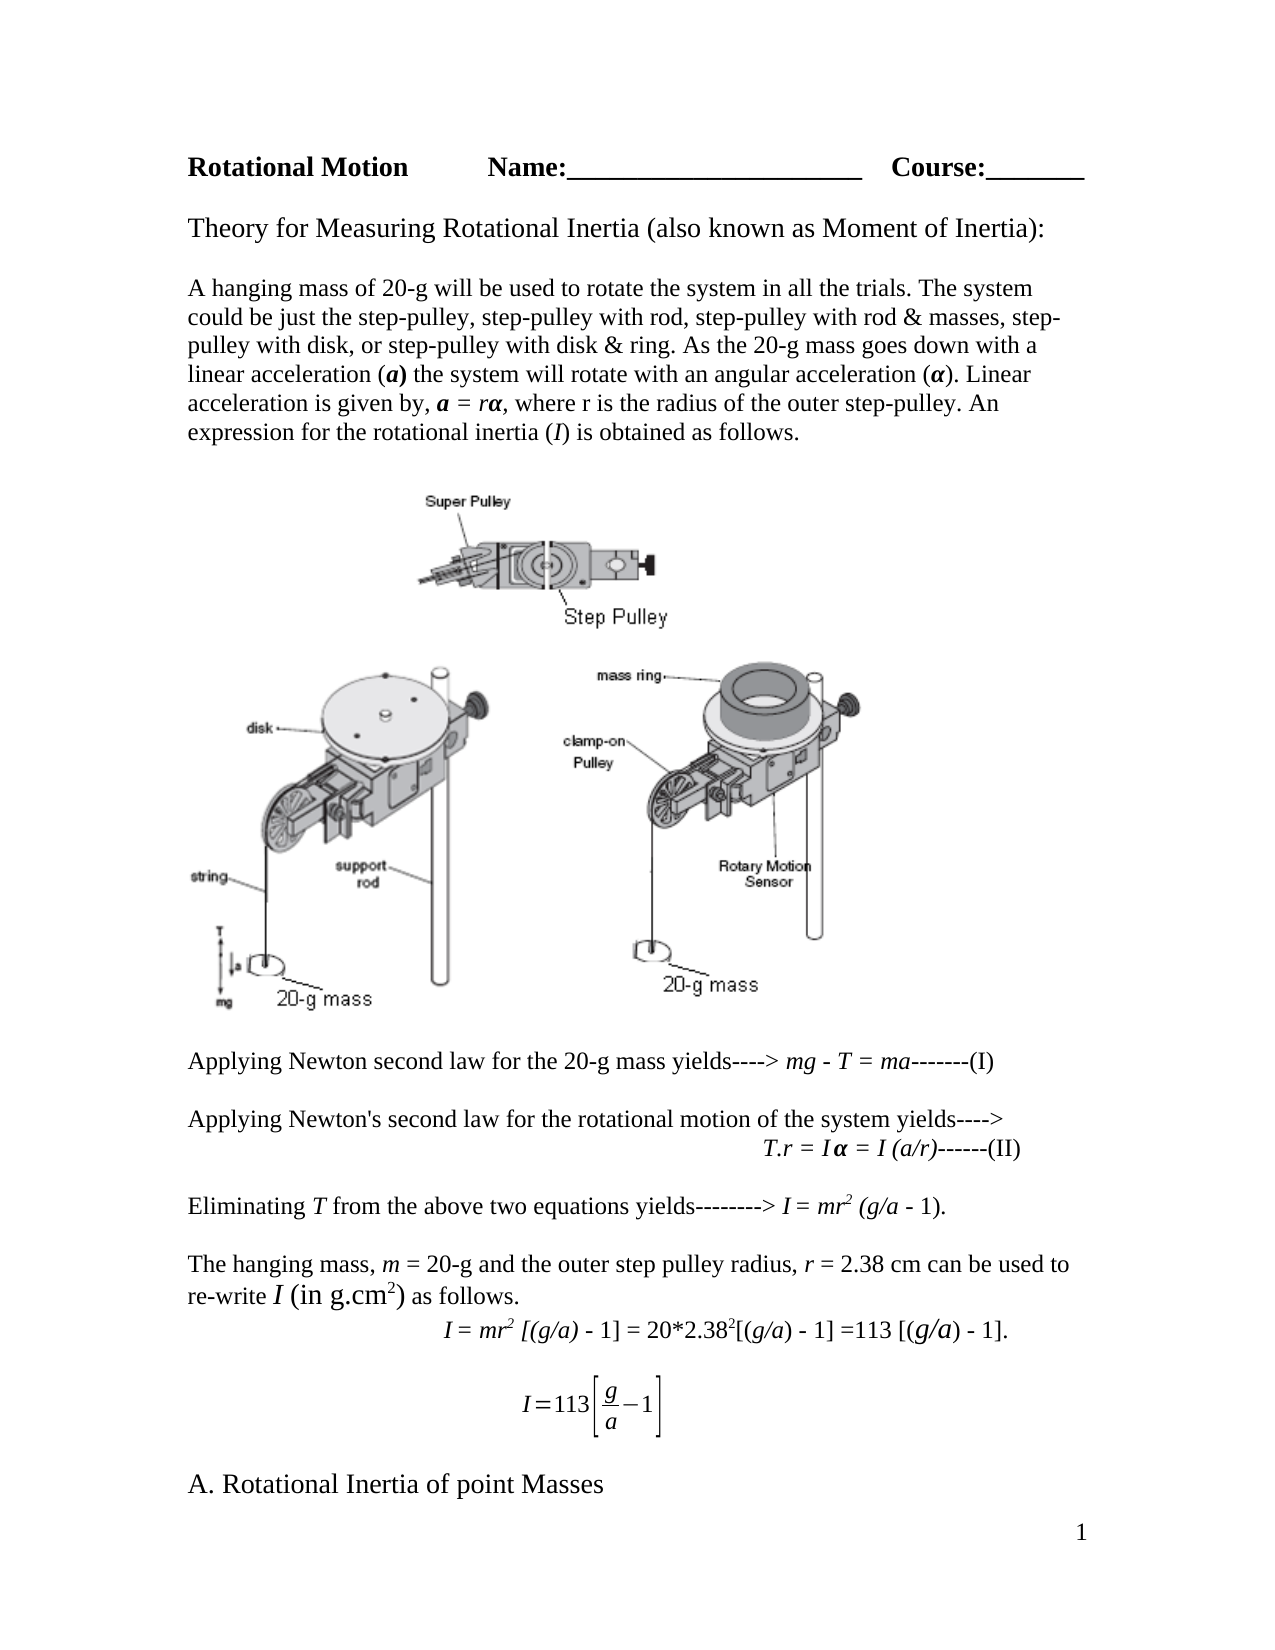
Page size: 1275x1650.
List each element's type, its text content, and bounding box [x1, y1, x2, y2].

picture [187, 474, 869, 1017]
text Applying Newton second law for the 20-g mass yields----> mg - T = ma-------(I) [187, 1046, 1087, 1075]
text A. Rotational Inertia of point Masses [187, 1467, 1087, 1500]
text A hanging mass of 20-g will be used to rotate the system in all the trials. The system could be just the step-pulley, step-pulley with rod, step-pulley with rod & masses, step-pulley with disk, or step-pulley with disk & ring. As the 20-g mass goes down with a linear acceleration (a) the system will rotate with an angular acceleration (α). Linear acceleration is given by, a = rα, where r is the radius of the outer step-pulley. An expression for the rotational inertia (I) is obtained as follows. [187, 273, 1087, 446]
text Theory for Measuring Rotational Inertia (also known as Moment of Inertia): [187, 212, 1087, 244]
text The hanging mass, m = 20-g and the outer step pulley radius, r = 2.38 cm can be used to re-write I (in g.cm2) as follows. I = mr2 [(g/a) - 1] = 20*2.382[(g/a) - 1] =113 [(g/a) - 1]. [187, 1249, 1087, 1344]
text Applying Newton's second law for the rotational motion of the system yields----> T.r = I α = I (a/r)------(II) [187, 1104, 1087, 1162]
text Rotational Motion Name:_____________________ Course:_______ [187, 150, 1087, 182]
text Eliminating T from the above two equations yields--------> I = mr2 (g/a - 1). [187, 1191, 1087, 1219]
